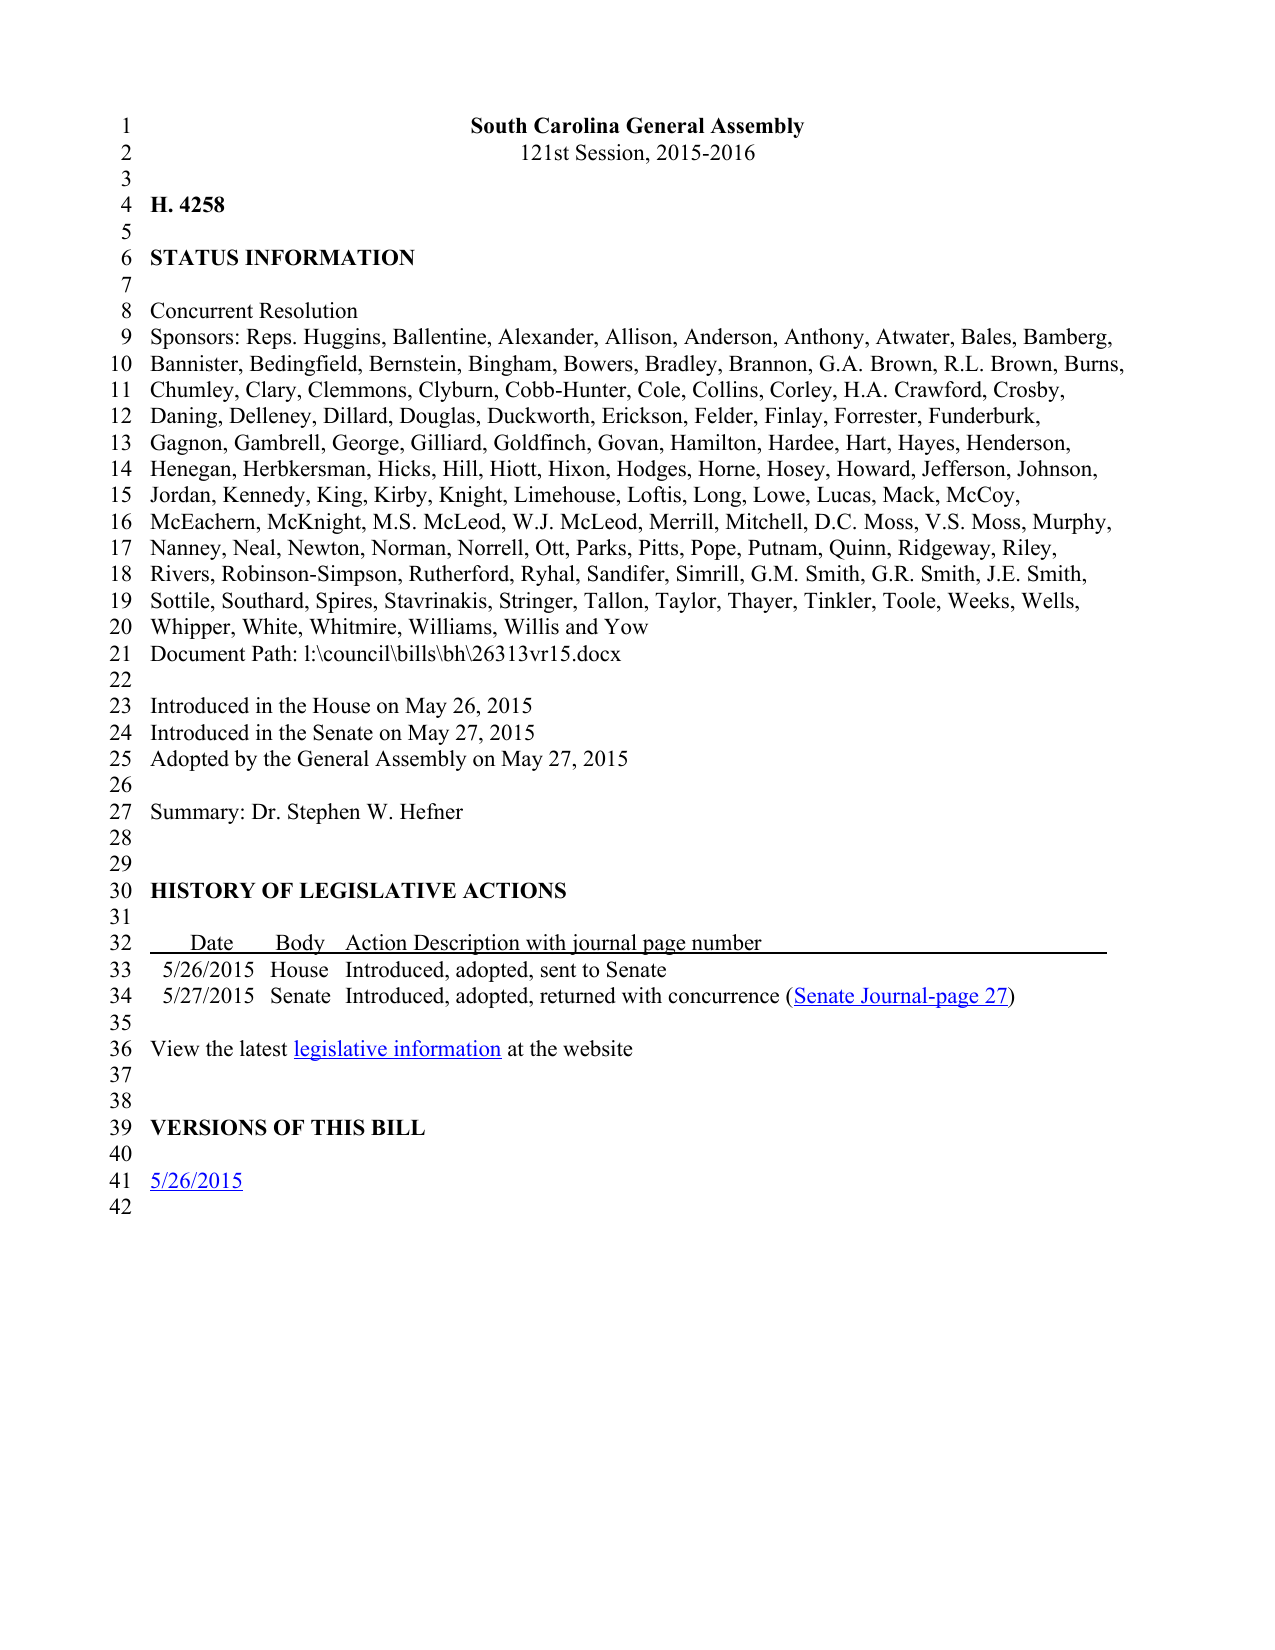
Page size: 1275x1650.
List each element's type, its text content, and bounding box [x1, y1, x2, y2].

text Date Body Action Description with journal page number [150, 929, 1125, 956]
text 121st Session, 2015-2016 [150, 139, 1125, 165]
text Concurrent Resolution [150, 297, 1125, 323]
text Summary: Dr. Stephen W. Hefner [150, 798, 1125, 824]
text Introduced in the House on May 26, 2015 [150, 692, 1125, 719]
text STATUS INFORMATION [150, 244, 1125, 271]
text H. 4258 [150, 192, 1125, 218]
text Adopted by the General Assembly on May 27, 2015 [150, 745, 1125, 771]
text 5/27/2015 Senate Introduced, adopted, returned with concurrence (Senate Journal-page 27) [150, 982, 1125, 1008]
text HISTORY OF LEGISLATIVE ACTIONS [150, 877, 1125, 903]
text South Carolina General Assembly [150, 112, 1125, 139]
text VERSIONS OF THIS BILL [150, 1114, 1125, 1140]
text 5/26/2015 House Introduced, adopted, sent to Senate [150, 956, 1125, 982]
text View the latest legislative information at the website [150, 1035, 1125, 1061]
text 5/26/2015 [150, 1167, 1125, 1193]
text Sponsors: Reps. Huggins, Ballentine, Alexander, Allison, Anderson, Anthony, Atwater, Bales, Bamberg, Bannister, Bedingfield, Bernstein, Bingham, Bowers, Bradley, Brannon, G.A. Brown, R.L. Brown, Burns, Chumley, Clary, Clemmons, Clyburn, Cobb-Hunter, Cole, Collins, Corley, H.A. Crawford, Crosby, Daning, Delleney, Dillard, Douglas, Duckworth, Erickson, Felder, Finlay, Forrester, Funderburk, Gagnon, Gambrell, George, Gilliard, Goldfinch, Govan, Hamilton, Hardee, Hart, Hayes, Henderson, Henegan, Herbkersman, Hicks, Hill, Hiott, Hixon, Hodges, Horne, Hosey, Howard, Jefferson, Johnson, Jordan, Kennedy, King, Kirby, Knight, Limehouse, Loftis, Long, Lowe, Lucas, Mack, McCoy, McEachern, McKnight, M.S. McLeod, W.J. McLeod, Merrill, Mitchell, D.C. Moss, V.S. Moss, Murphy, Nanney, Neal, Newton, Norman, Norrell, Ott, Parks, Pitts, Pope, Putnam, Quinn, Ridgeway, Riley, Rivers, Robinson-Simpson, Rutherford, Ryhal, Sandifer, Simrill, G.M. Smith, G.R. Smith, J.E. Smith, Sottile, Southard, Spires, Stavrinakis, Stringer, Tallon, Taylor, Thayer, Tinkler, Toole, Weeks, Wells, Whipper, White, Whitmire, Williams, Willis and Yow [150, 323, 1125, 639]
text Document Path: l:\council\bills\bh\26313vr15.docx [150, 639, 1125, 666]
text Introduced in the Senate on May 27, 2015 [150, 719, 1125, 745]
